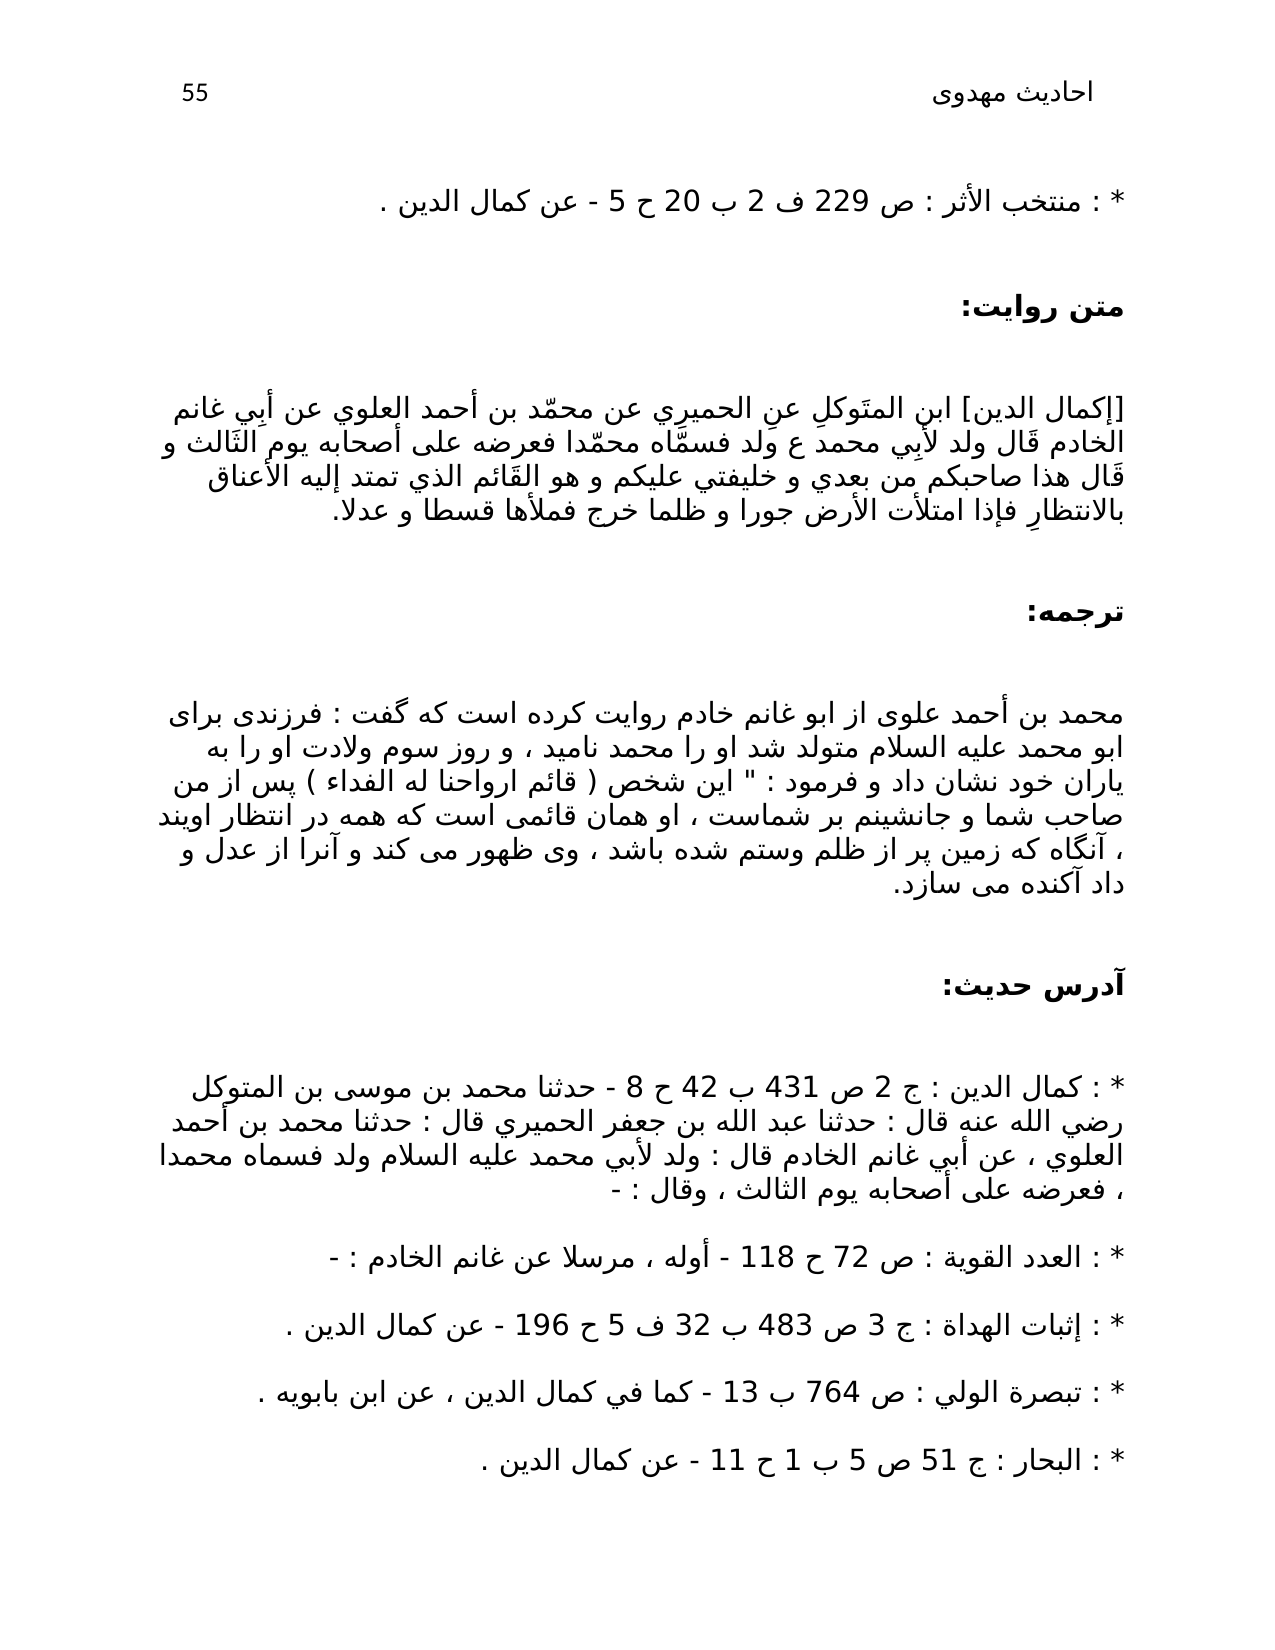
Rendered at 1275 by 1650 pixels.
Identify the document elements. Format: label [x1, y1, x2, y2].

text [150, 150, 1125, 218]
text [150, 289, 1125, 1478]
